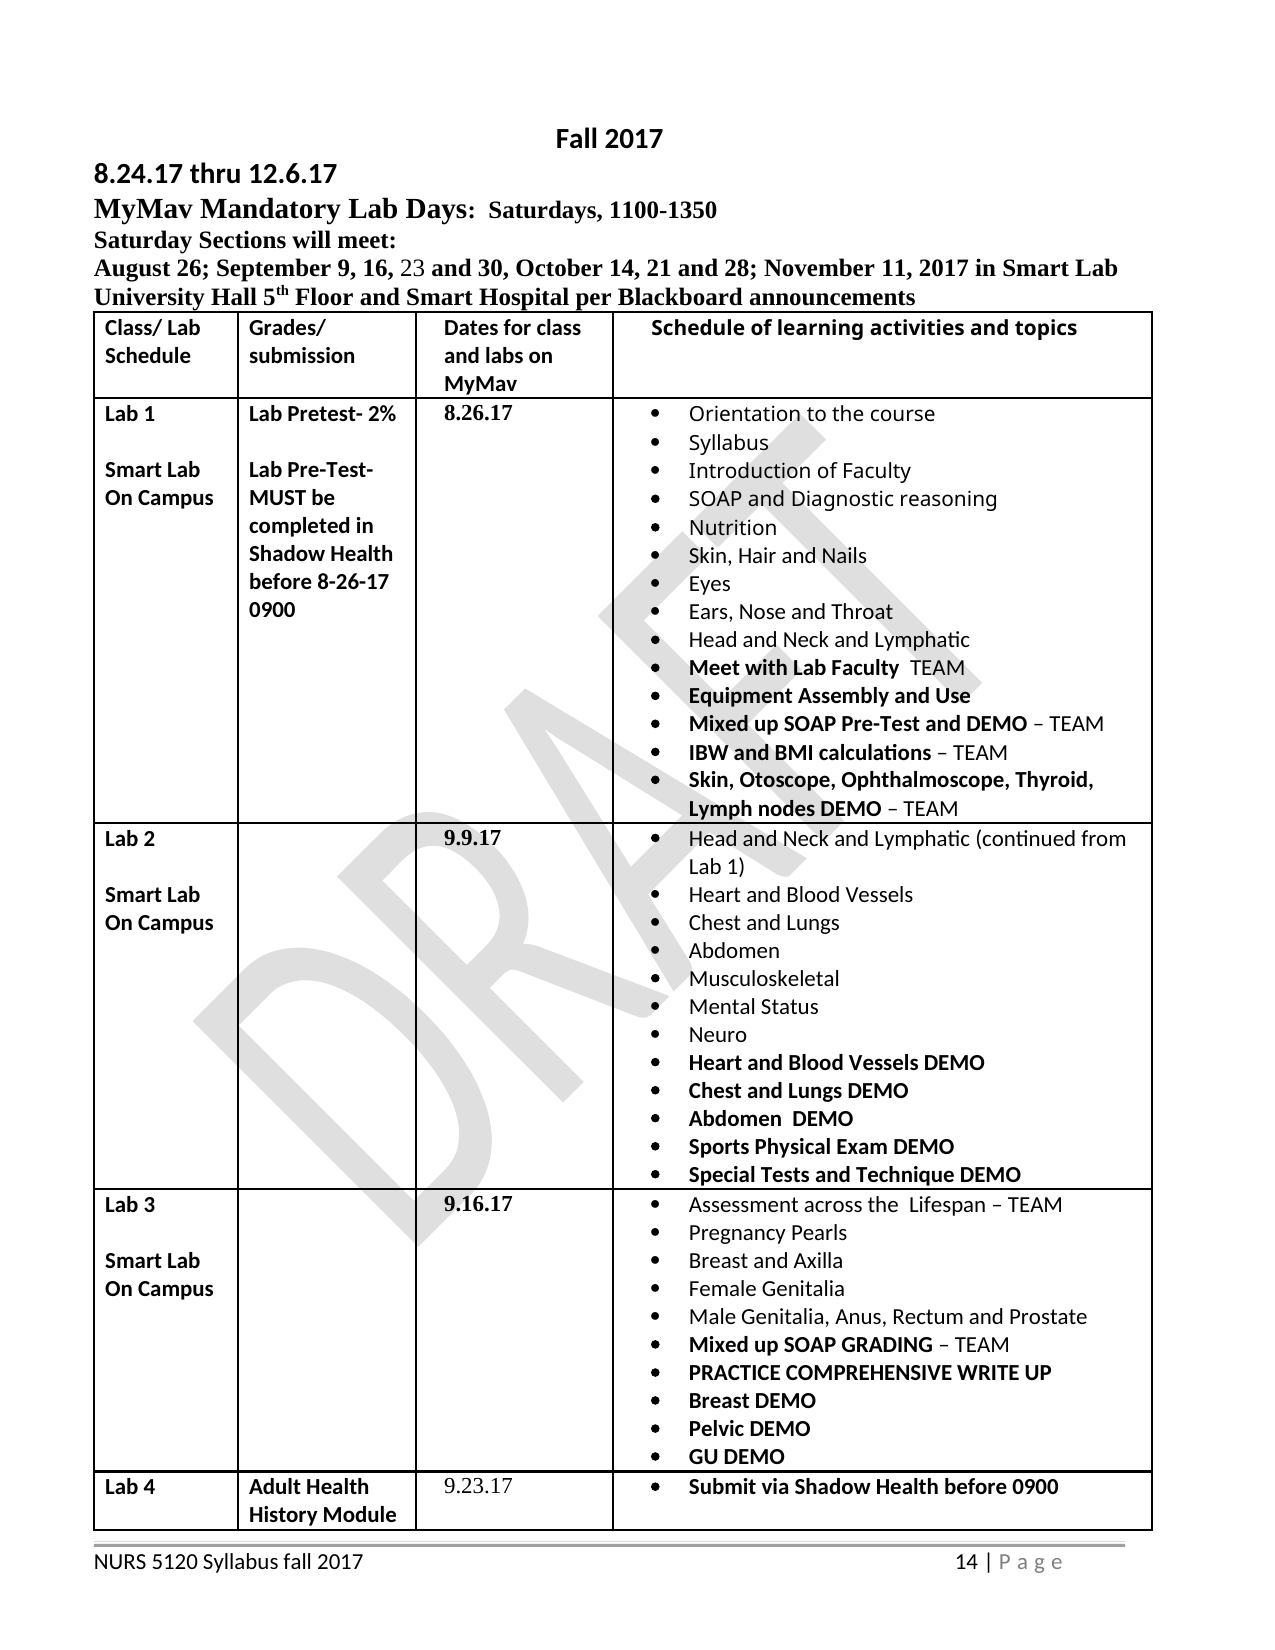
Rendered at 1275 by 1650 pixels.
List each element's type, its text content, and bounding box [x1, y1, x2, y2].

table_cell [239, 1190, 415, 1470]
table_cell 9.16.17 [417, 1190, 612, 1470]
table_cell Lab 4 Off Campus [95, 1473, 237, 1528]
table_header Schedule of learning activities and topics [614, 313, 1151, 397]
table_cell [614, 1473, 1151, 1528]
table_cell 9.23.17 [417, 1473, 612, 1528]
table_cell Orientation to the course Syllabus Introduction of Faculty SOAP and Diagnostic reasoning Nutrition Skin, Hair and Nails Eyes Ears, Nose and Throat Head and Neck and Lymphatic Meet with Lab Faculty TEAM Equipment Assembly and Use Mixed up SOAP Pre-Test and DEMO – TEAM IBW and BMI calculations – TEAM Skin, Otoscope, Ophthalmoscope, Thyroid, Lymph nodes DEMO – TEAM [614, 399, 1151, 822]
table_cell [239, 824, 415, 1188]
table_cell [239, 1473, 415, 1528]
text MyMav Mandatory Lab Days: Saturdays, 1100-1350 [94, 191, 1209, 225]
table_cell 9.9.17 [417, 824, 612, 1188]
table_cell Assessment across the Lifespan – TEAM Pregnancy Pearls Breast and Axilla Female Genitalia Male Genitalia, Anus, Rectum and Prostate Mixed up SOAP GRADING – TEAM PRACTICE COMPREHENSIVE WRITE UP Breast DEMO Pelvic DEMO GU DEMO [614, 1190, 1151, 1470]
table_cell Head and Neck and Lymphatic (continued from Lab 1) Heart and Blood Vessels Chest and Lungs Abdomen Musculoskeletal Mental Status Neuro Heart and Blood Vessels DEMO Chest and Lungs DEMO Abdomen DEMO Sports Physical Exam DEMO Special Tests and Technique DEMO [614, 824, 1151, 1188]
table_cell 8.26.17 [417, 399, 612, 822]
table_header Class/ Lab Schedule [95, 313, 237, 397]
text August 26; September 9, 16, 23 and 30, October 14, 21 and 28; November 11, 2017 in Smart Lab University Hall 5th Floor and Smart Hospital per Blackboard announcements [94, 253, 1209, 311]
table_cell Lab 2 Smart Lab On Campus [95, 824, 237, 1188]
text 8.24.17 thru 12.6.17 [94, 156, 1125, 191]
table_header Grades/ submission [239, 313, 415, 397]
table_cell Lab Pretest- 2% Lab Pre-Test- MUST be completed in Shadow Health before 8-26-17 0900 [239, 399, 415, 822]
table_header Dates for class and labs on MyMav [417, 313, 612, 397]
table_cell Lab 3 Smart Lab On Campus [95, 1190, 237, 1470]
text Fall 2017 [94, 120, 1125, 156]
table_cell Lab 1 Smart Lab On Campus [95, 399, 237, 822]
text Saturday Sections will meet: [94, 225, 1209, 253]
